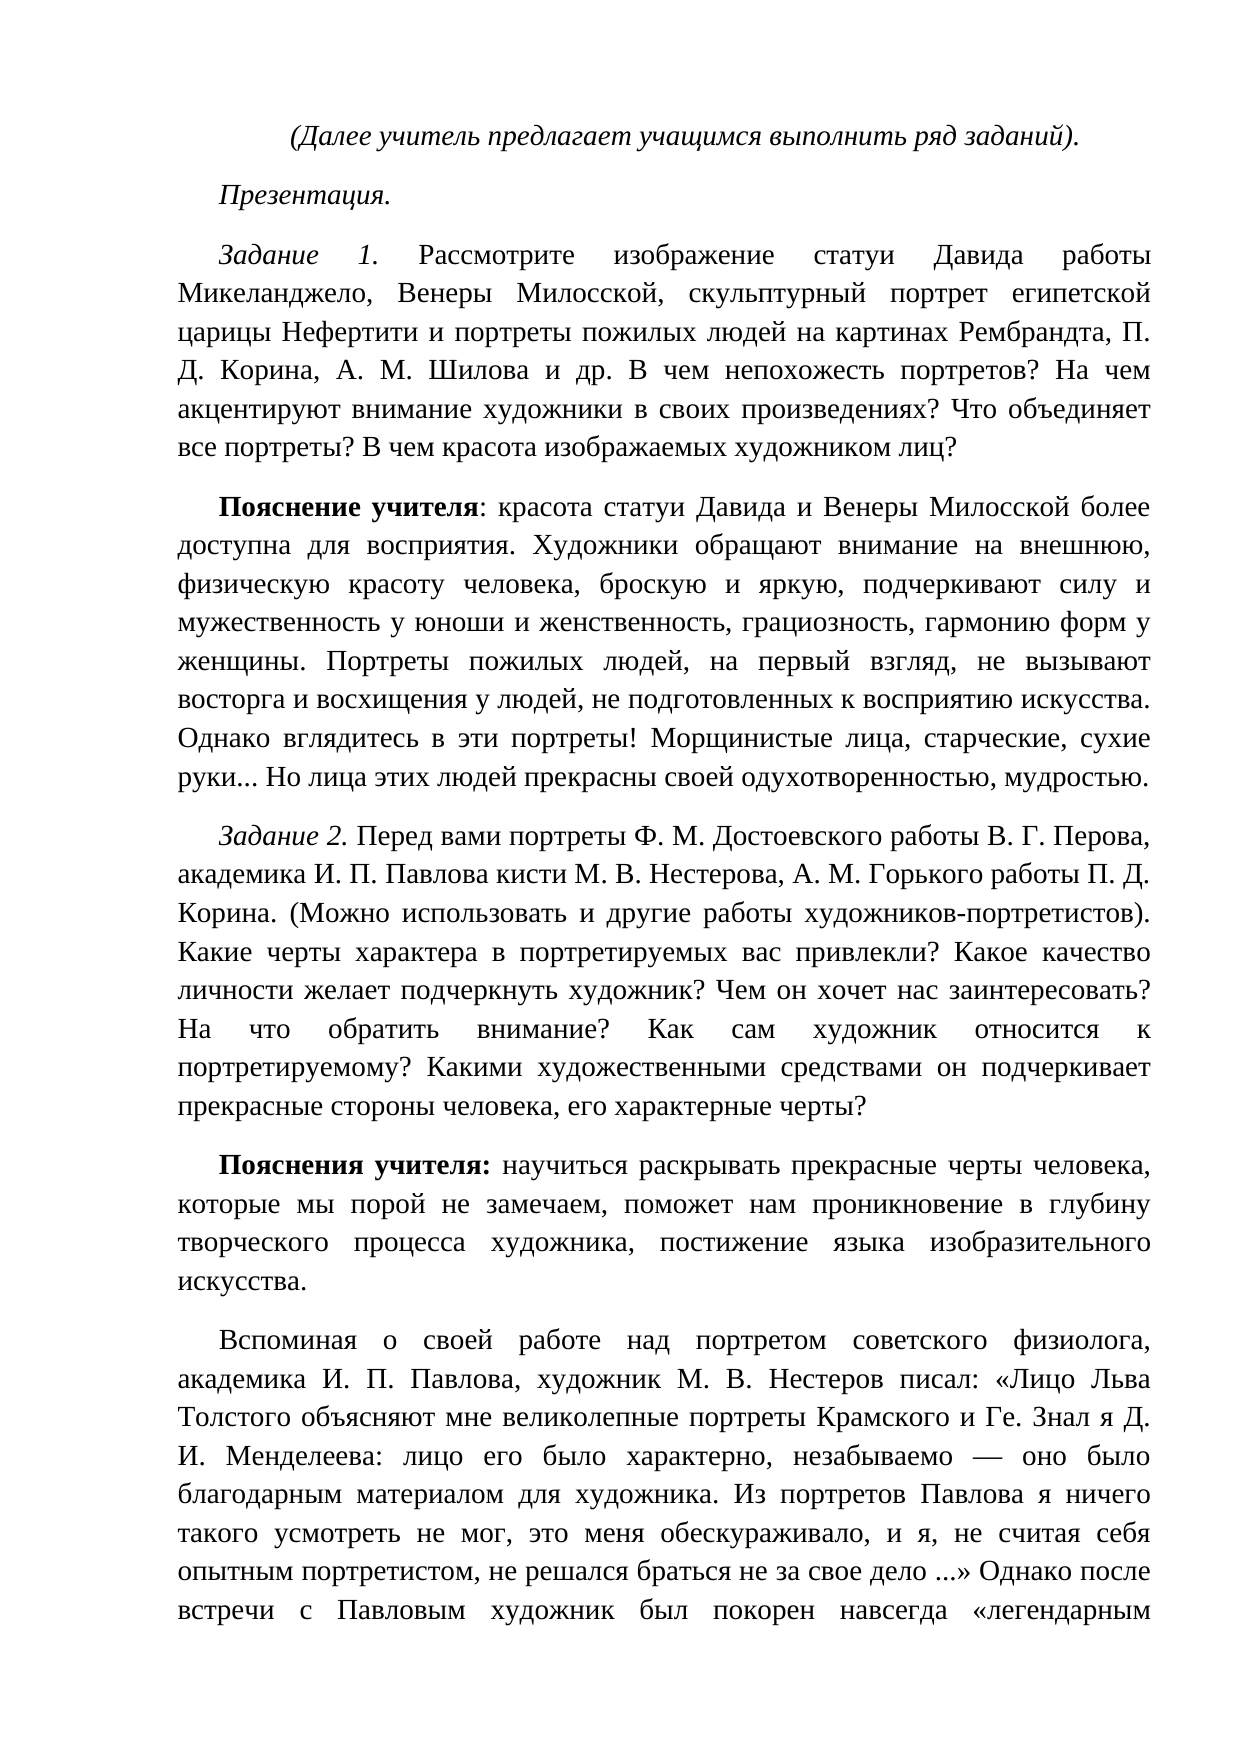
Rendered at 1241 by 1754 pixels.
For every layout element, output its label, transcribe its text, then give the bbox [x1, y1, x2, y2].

text Пояснение учителя: красота статуи Давида и Венеры Милосской более доступна для восприятия. Художники обращают внимание на внешнюю, физическую красоту человека, броскую и яркую, подчеркивают силу и мужественность у юноши и женственность, грациозность, гармонию форм у женщины. Портреты пожилых людей, на первый взгляд, не вызывают восторга и восхищения у людей, не подготовленных к восприятию искусства. Однако вглядитесь в эти портреты! Морщинистые лица, старческие, сухие руки... Но лица этих людей прекрасны своей одухотворенностью, мудростью. [177, 489, 1152, 792]
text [177, 1322, 1152, 1626]
text Задание 1. Рассмотрите изображение статуи Давида работы Микеланджело, Венеры Милосской, скульптурный портрет египетской царицы Нефертити и портреты пожилых людей на картинах Рембрандта, П. Д. Корина, А. М. Шилова и др. В чем непохожесть портретов? На чем акцентируют внимание художники в своих произведениях? Что объединяет все портреты? В чем красота изображаемых художником лиц? [177, 237, 1152, 463]
text (Далее учитель предлагает учащимся выполнить ряд заданий). [177, 118, 1152, 152]
text Презентация. [177, 177, 1152, 211]
text Задание 2. Перед вами портреты Ф. М. Достоевского работы В. Г. Перова, академика И. П. Павлова кисти М. В. Нестерова, А. М. Горького работы П. Д. Корина. (Можно использовать и другие работы художников-портретистов). Какие черты характера в портретируемых вас привлекли? Какое качество личности желает подчеркнуть художник? Чем он хочет нас заинтересовать? На что обратить внимание? Как сам художник относится к портретируемому? Какими художественными средствами он подчеркивает прекрасные стороны человека, его характерные черты? [177, 818, 1152, 1121]
text Пояснения учителя: научиться раскрывать прекрасные черты человека, которые мы порой не замечаем, поможет нам проникновение в глубину творческого процесса художника, постижение языка изобразительного искусства. [177, 1147, 1152, 1296]
